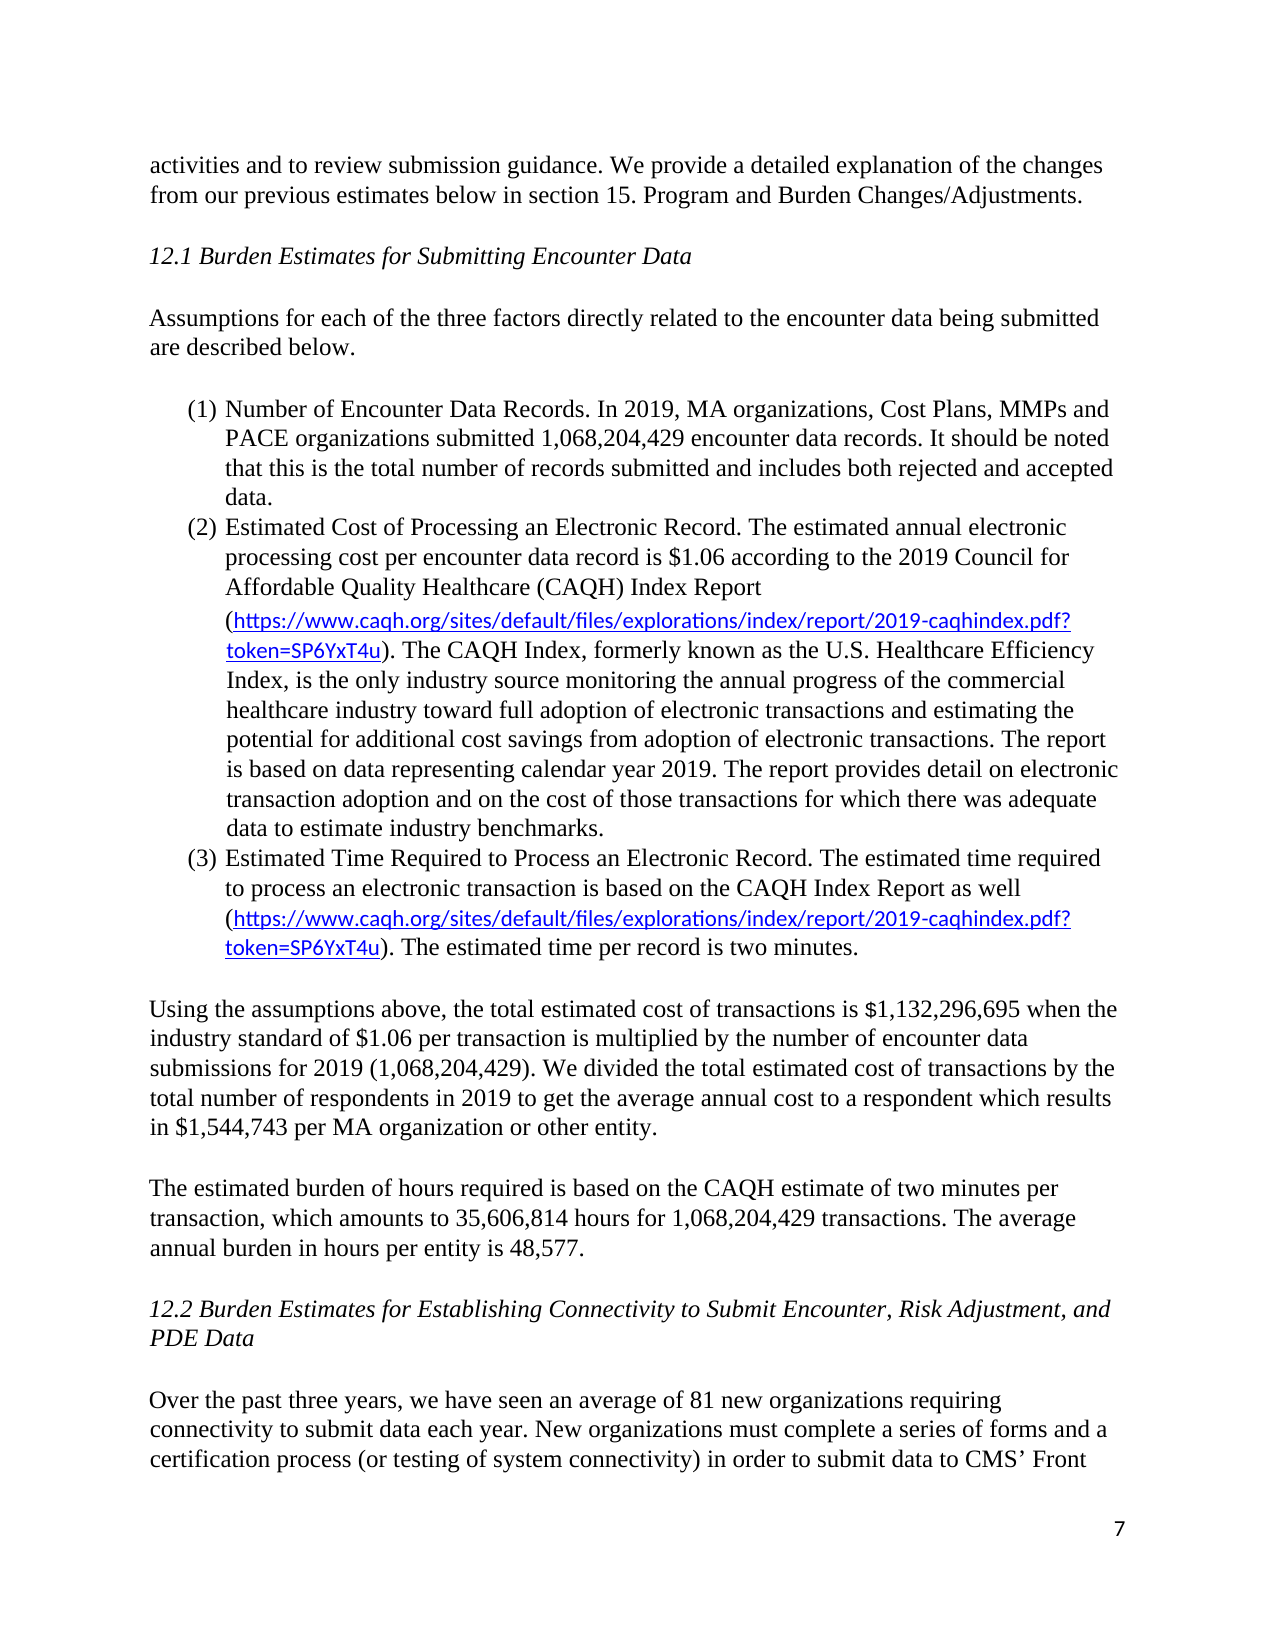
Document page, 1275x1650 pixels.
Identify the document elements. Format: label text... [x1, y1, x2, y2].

subtitle 12.2 Burden Estimates for Establishing Connectivity to Submit Encounter, Risk Adjustment, and PDE Data [148, 1294, 1125, 1352]
text Using the assumptions above, the total estimated cost of transactions is $1,132,296,695 when the industry standard of $1.06 per transaction is multiplied by the number of encounter data submissions for 2019 (1,068,204,429). We divided the total estimated cost of transactions by the total number of respondents in 2019 to get the average annual cost to a respondent which results in $1,544,743 per MA organization or other entity. [148, 994, 1125, 1141]
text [148, 1385, 1125, 1473]
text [148, 151, 1125, 209]
list Estimated Cost of Processing an Electronic Record. The estimated annual electronic processing cost per encounter data record is $1.06 according to the 2019 Council for Affordable Quality Healthcare (CAQH) Index Report [187, 512, 1125, 600]
list Number of Encounter Data Records. In 2019, MA organizations, Cost Plans, MMPs and PACE organizations submitted 1,068,204,429 encounter data records. It should be noted that this is the total number of records submitted and includes both rejected and accepted data. [187, 394, 1125, 511]
subtitle 12.1 Burden Estimates for Submitting Encounter Data [148, 241, 1125, 270]
text Assumptions for each of the three factors directly related to the encounter data being submitted are described below. [148, 303, 1125, 361]
text The estimated burden of hours required is based on the CAQH estimate of two minutes per transaction, which amounts to 35,606,814 hours for 1,068,204,429 transactions. The average annual burden in hours per entity is 48,577. [148, 1173, 1125, 1261]
text (https://www.caqh.org/sites/default/files/explorations/index/report/2019-caqhindex.pdf?token=SP6YxT4u). The CAQH Index, formerly known as the U.S. Healthcare Efficiency Index, is the only industry source monitoring the annual progress of the commercial healthcare industry toward full adoption of electronic transactions and estimating the potential for additional cost savings from adoption of electronic transactions. The report is based on data representing calendar year 2019. The report provides detail on electronic transaction adoption and on the cost of those transactions for which there was adequate data to estimate industry benchmarks. [225, 606, 1125, 842]
list Estimated Time Required to Process an Electronic Record. The estimated time required to process an electronic transaction is based on the CAQH Index Report as well (https://www.caqh.org/sites/default/files/explorations/index/report/2019-caqhindex.pdf?token=SP6YxT4u). The estimated time per record is two minutes. [187, 843, 1125, 962]
